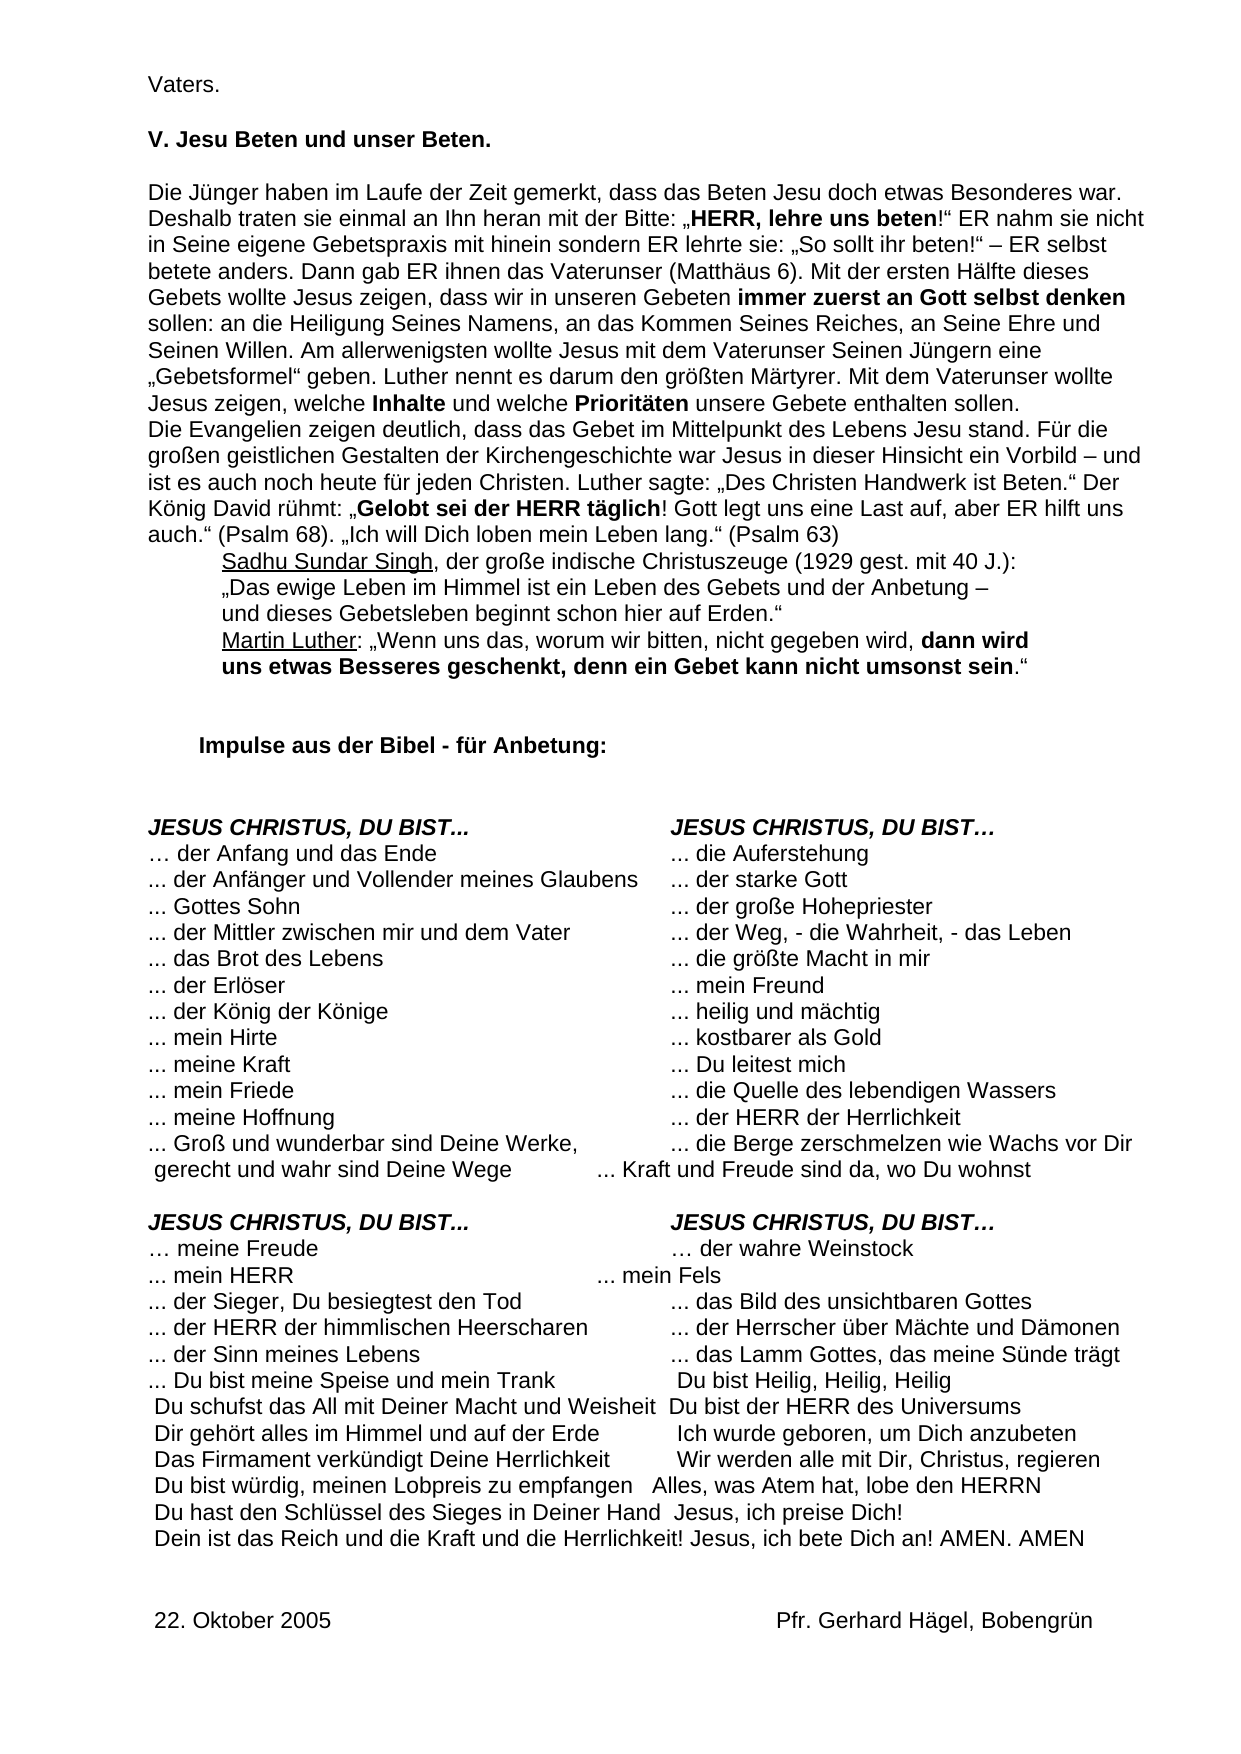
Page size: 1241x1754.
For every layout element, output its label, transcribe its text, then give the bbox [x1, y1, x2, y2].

text Du hast den Schlüssel des Sieges in Deiner Hand Jesus, ich preise Dich! [148, 1499, 1152, 1525]
text Dein ist das Reich und die Kraft und die Herrlichkeit! Jesus, ich bete Dich an! AMEN. AMEN [148, 1525, 1152, 1607]
text ... der Anfänger und Vollender meines Glaubens ... der starke Gott [148, 866, 1152, 893]
text ... mein Friede ... die Quelle des lebendigen Wassers [148, 1077, 1152, 1103]
text ... der Erlöser ... mein Freund [148, 972, 1152, 998]
text … meine Freude … der wahre Weinstock [148, 1235, 1152, 1262]
text 22. Oktober 2005 Pfr. Gerhard Hägel, Bobengrün [148, 1607, 1152, 1633]
text und dieses Gebetsleben beginnt schon hier auf Erden.“ [148, 600, 1152, 627]
text Das Firmament verkündigt Deine Herrlichkeit Wir werden alle mit Dir, Christus, regieren [148, 1446, 1152, 1472]
text Die Evangelien zeigen deutlich, dass das Gebet im Mittelpunkt des Lebens Jesu stand. Für die großen geistlichen Gestalten der Kirchengeschichte war Jesus in dieser Hinsicht ein Vorbild – und ist es auch noch heute für jeden Christen. Luther sagte: „Des Christen Handwerk ist Beten.“ Der König David rühmt: „Gelobt sei der HERR täglich! Gott legt uns eine Last auf, aber ER hilft uns auch.“ (Psalm 68). „Ich will Dich loben mein Leben lang.“ (Psalm 63) [148, 416, 1152, 548]
text ... Gottes Sohn ... der große Hohepriester [148, 893, 1152, 919]
text V. Jesu Beten und unser Beten. Die Jünger haben im Laufe der Zeit gemerkt, dass das Beten Jesu doch etwas Besonderes war. Deshalb traten sie einmal an Ihn heran mit der Bitte: „HERR, lehre uns beten!“ ER nahm sie nicht in Seine eigene Gebetspraxis mit hinein sondern ER lehrte sie: „So sollt ihr beten!“ – ER selbst betete anders. Dann gab ER ihnen das Vaterunser (Matthäus 6). Mit der ersten Hälfte dieses Gebets wollte Jesus zeigen, dass wir in unseren Gebeten immer zuerst an Gott selbst denken sollen: an die Heiligung Seines Namens, an das Kommen Seines Reiches, an Seine Ehre und Seinen Willen. Am allerwenigsten wollte Jesus mit dem Vaterunser Seinen Jüngern eine „Gebetsformel“ geben. Luther nennt es darum den größten Märtyrer. Mit dem Vaterunser wollte Jesus zeigen, welche Inhalte und welche Prioritäten unsere Gebete enthalten sollen. [148, 126, 1152, 416]
text ... das Brot des Lebens ... die größte Macht in mir [148, 945, 1152, 972]
text ... Du bist meine Speise und mein Trank Du bist Heilig, Heilig, Heilig [148, 1367, 1152, 1393]
text ... der König der Könige ... heilig und mächtig [148, 998, 1152, 1024]
text gerecht und wahr sind Deine Wege ... Kraft und Freude sind da, wo Du wohnst [148, 1156, 1152, 1182]
text Martin Luther: „Wenn uns das, worum wir bitten, nicht gegeben wird, dann wird [148, 627, 1152, 653]
text ... der HERR der himmlischen Heerscharen ... der Herrscher über Mächte und Dämonen [148, 1314, 1152, 1341]
text ... mein HERR ... mein Fels [148, 1262, 1152, 1288]
text ... mein Hirte ... kostbarer als Gold [148, 1024, 1152, 1051]
text Dir gehört alles im Himmel und auf der Erde Ich wurde geboren, um Dich anzubeten [148, 1420, 1152, 1446]
text ... der Sieger, Du besiegtest den Tod ... das Bild des unsichtbaren Gottes [148, 1288, 1152, 1314]
text uns etwas Besseres geschenkt, denn ein Gebet kann nicht umsonst sein.“ Impulse aus der Bibel - für Anbetung: [148, 653, 1152, 787]
text ... der Sinn meines Lebens ... das Lamm Gottes, das meine Sünde trägt [148, 1341, 1152, 1367]
subtitle JESUS CHRISTUS, DU BIST... JESUS CHRISTUS, DU BIST… [148, 813, 1152, 840]
text Du schufst das All mit Deiner Macht und Weisheit Du bist der HERR des Universums [148, 1393, 1152, 1420]
text ... meine Hoffnung ... der HERR der Herrlichkeit [148, 1103, 1152, 1130]
text Du bist würdig, meinen Lobpreis zu empfangen Alles, was Atem hat, lobe den HERRN [148, 1472, 1152, 1499]
text ... der Mittler zwischen mir und dem Vater ... der Weg, - die Wahrheit, - das Leben [148, 919, 1152, 945]
text … der Anfang und das Ende ... die Auferstehung [148, 840, 1152, 866]
text Sadhu Sundar Singh, der große indische Christuszeuge (1929 gest. mit 40 J.): [148, 548, 1152, 574]
subtitle JESUS CHRISTUS, DU BIST... JESUS CHRISTUS, DU BIST… [148, 1209, 1152, 1235]
text ... Groß und wunderbar sind Deine Werke, ... die Berge zerschmelzen wie Wachs vor Dir [148, 1130, 1152, 1156]
text „Das ewige Leben im Himmel ist ein Leben des Gebets und der Anbetung – [148, 574, 1152, 600]
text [148, 71, 1152, 126]
text ... meine Kraft ... Du leitest mich [148, 1051, 1152, 1077]
